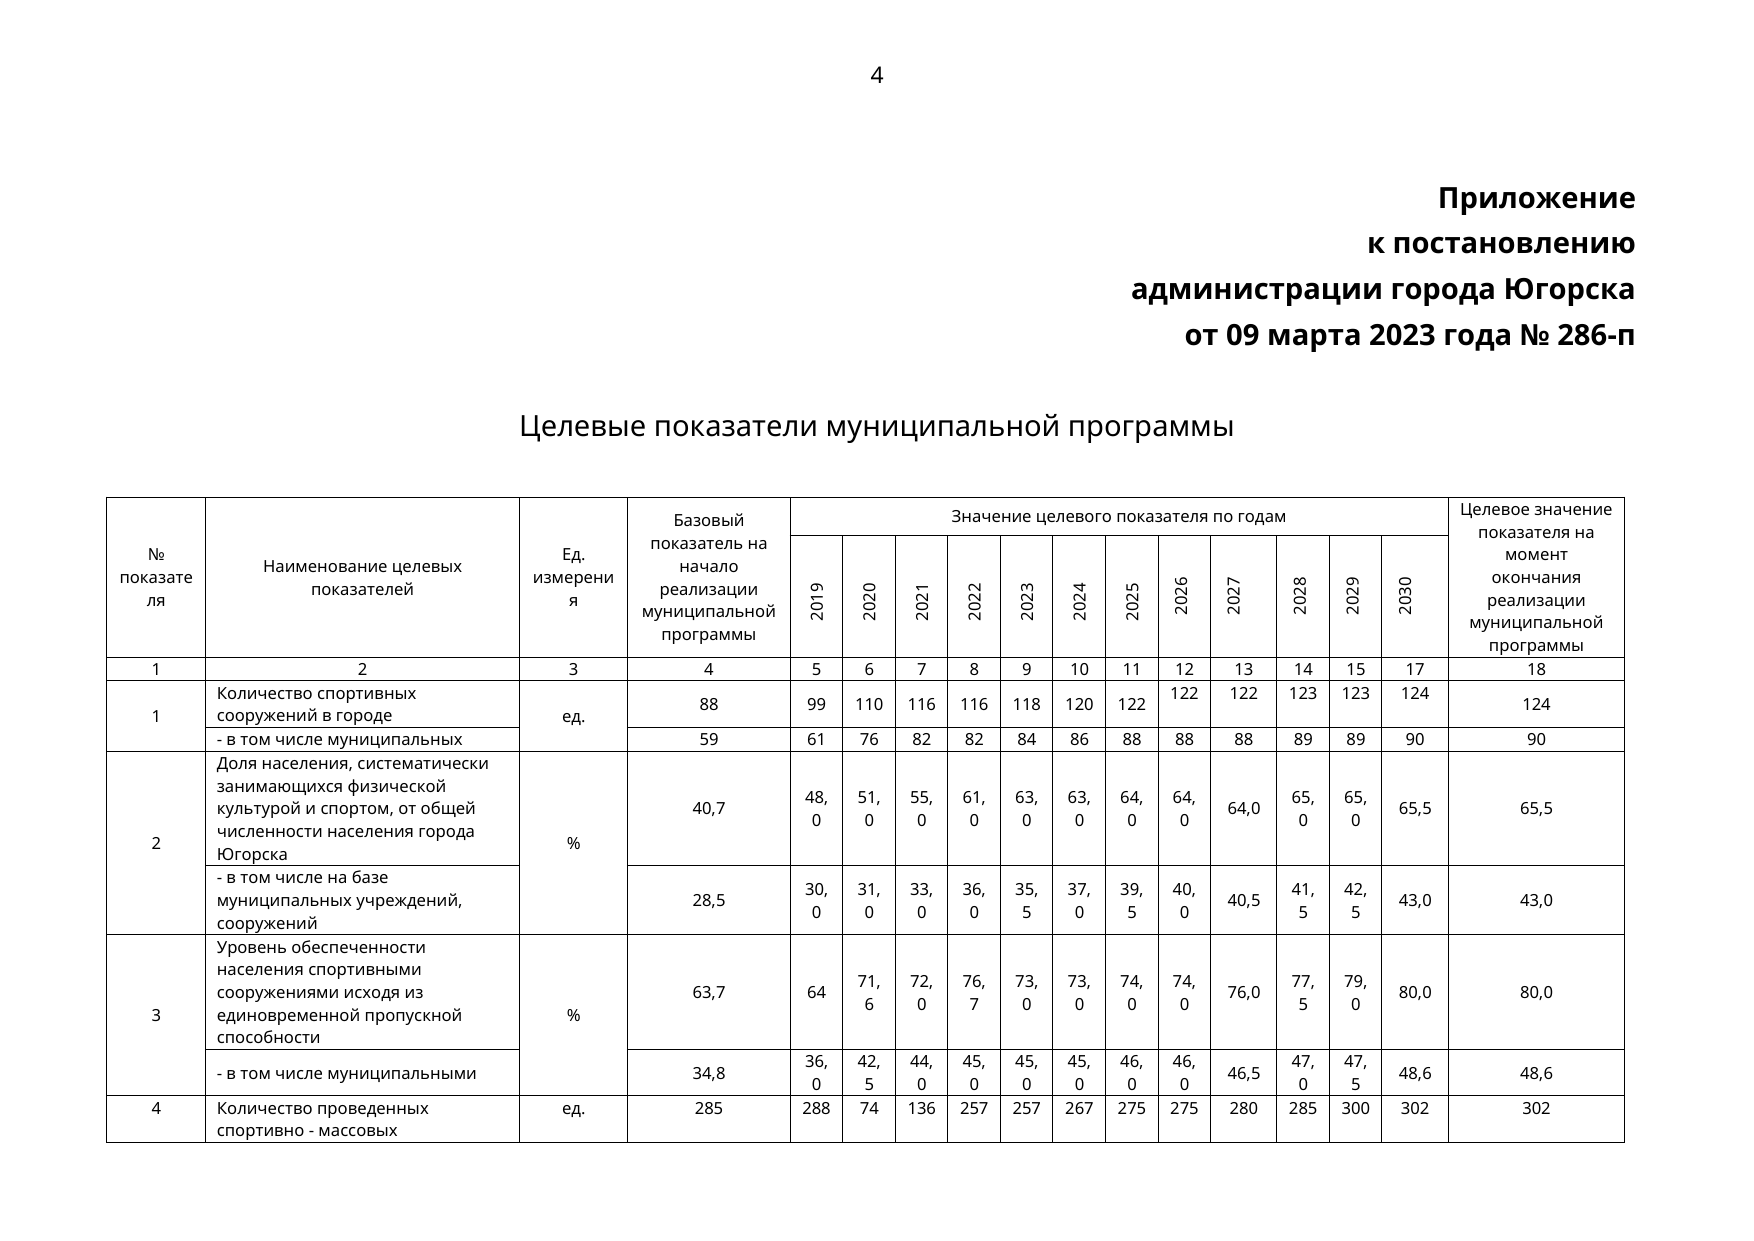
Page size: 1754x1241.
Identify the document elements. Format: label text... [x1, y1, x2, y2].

table_cell 82 [948, 728, 1000, 751]
table_cell 123 [1277, 681, 1329, 727]
table_cell 4 [107, 1096, 205, 1142]
table_cell 55,0 [896, 752, 947, 865]
table_cell 59 [628, 728, 790, 751]
table_cell 2019 [791, 536, 842, 657]
table_cell 48,6 [1449, 1050, 1624, 1095]
table_cell 1 [107, 658, 205, 680]
table_cell 90 [1449, 728, 1624, 751]
table_cell 80,0 [1382, 935, 1448, 1049]
table_cell 74 [843, 1096, 895, 1142]
table_cell 4 [628, 658, 790, 680]
table_cell 51,0 [843, 752, 895, 865]
table_cell ед. [520, 681, 627, 751]
table_cell 257 [948, 1096, 1000, 1142]
table_cell 36,0 [791, 1050, 842, 1095]
table_cell 2023 [1001, 536, 1052, 657]
table_cell 73,0 [1001, 935, 1052, 1049]
table_cell 123 [1330, 681, 1381, 727]
table_cell 65,0 [1330, 752, 1381, 865]
table_cell 82 [896, 728, 947, 751]
table_cell 64,0 [1211, 752, 1276, 865]
table_cell 33,0 [896, 866, 947, 934]
table_cell 47,5 [1330, 1050, 1381, 1095]
table_cell 116 [896, 681, 947, 727]
table_cell 46,5 [1211, 1050, 1276, 1095]
table_cell 2028 [1277, 536, 1329, 657]
table_cell 42,5 [843, 1050, 895, 1095]
table_cell 45,0 [1001, 1050, 1052, 1095]
table_cell 43,0 [1382, 866, 1448, 934]
table_cell 13 [1211, 658, 1276, 680]
table_cell 2026 [1159, 536, 1210, 657]
table_cell 3 [107, 935, 205, 1095]
table_cell % [520, 752, 627, 934]
table_cell 46,0 [1159, 1050, 1210, 1095]
table_cell 110 [843, 681, 895, 727]
table_cell 257 [1001, 1096, 1052, 1142]
table_cell 34,8 [628, 1050, 790, 1095]
table_cell 122 [1211, 681, 1276, 727]
table_cell 76,0 [1211, 935, 1276, 1049]
table_cell 37,0 [1053, 866, 1105, 934]
table_cell 136 [896, 1096, 947, 1142]
table_cell 302 [1449, 1096, 1624, 1142]
table_cell 86 [1053, 728, 1105, 751]
table_cell 302 [1382, 1096, 1448, 1142]
table_cell 2025 [1106, 536, 1158, 657]
table_cell 76,7 [948, 935, 1000, 1049]
table_cell 45,0 [948, 1050, 1000, 1095]
table_cell 80,0 [1449, 935, 1624, 1049]
table_cell 5 [791, 658, 842, 680]
table_cell 84 [1001, 728, 1052, 751]
table_cell 48,0 [791, 752, 842, 865]
table_cell 15 [1330, 658, 1381, 680]
table_cell 63,0 [1053, 752, 1105, 865]
table_cell 40,5 [1211, 866, 1276, 934]
table_cell 46,0 [1106, 1050, 1158, 1095]
table_cell 28,5 [628, 866, 790, 934]
table_cell 12 [1159, 658, 1210, 680]
table_cell 30,0 [791, 866, 842, 934]
table_cell 90 [1382, 728, 1448, 751]
table_cell 2020 [843, 536, 895, 657]
table_cell 89 [1277, 728, 1329, 751]
table_cell 2030 [1382, 536, 1448, 657]
table_cell 61 [791, 728, 842, 751]
table_cell 88 [628, 681, 790, 727]
table_cell 41,5 [1277, 866, 1329, 934]
table_cell 2022 [948, 536, 1000, 657]
table_header Значение целевого показателя по годам [791, 498, 1448, 535]
table_cell 39,5 [1106, 866, 1158, 934]
table_cell 285 [628, 1096, 790, 1142]
table_cell 89 [1330, 728, 1381, 751]
table_cell 47,0 [1277, 1050, 1329, 1095]
table_cell 99 [791, 681, 842, 727]
text к постановлению [118, 223, 1636, 262]
table_cell 35,5 [1001, 866, 1052, 934]
text Целевые показатели муниципальной программы [118, 405, 1636, 445]
table_cell 2024 [1053, 536, 1105, 657]
table_cell % [520, 935, 627, 1095]
table_cell 63,7 [628, 935, 790, 1049]
table_cell 79,0 [1330, 935, 1381, 1049]
table_cell 14 [1277, 658, 1329, 680]
table_cell 267 [1053, 1096, 1105, 1142]
table_cell 36,0 [948, 866, 1000, 934]
table_cell 2021 [896, 536, 947, 657]
table_cell 10 [1053, 658, 1105, 680]
table_cell 76 [843, 728, 895, 751]
table_cell 45,0 [1053, 1050, 1105, 1095]
table_cell 43,0 [1449, 866, 1624, 934]
table_cell 65,5 [1449, 752, 1624, 865]
table_cell 11 [1106, 658, 1158, 680]
table_cell 74,0 [1106, 935, 1158, 1049]
table_cell 72,0 [896, 935, 947, 1049]
table_cell 122 [1106, 681, 1158, 727]
table_cell 275 [1159, 1096, 1210, 1142]
table_header Наименование целевых показателей [206, 498, 519, 657]
table_cell 40,0 [1159, 866, 1210, 934]
table_cell 3 [520, 658, 627, 680]
table_cell 44,0 [896, 1050, 947, 1095]
table_cell 275 [1106, 1096, 1158, 1142]
table_cell 118 [1001, 681, 1052, 727]
table_cell 9 [1001, 658, 1052, 680]
text от 09 марта 2023 года № 286-п [118, 314, 1636, 354]
table_cell 2027 [1211, 536, 1276, 657]
table_cell 63,0 [1001, 752, 1052, 865]
table_cell 6 [843, 658, 895, 680]
table_cell Уровень обеспеченности населения спортивными сооружениями исходя из единовременной пропускной способности [206, 935, 519, 1049]
table_cell 31,0 [843, 866, 895, 934]
table_cell 2 [107, 752, 205, 934]
table_header Целевое значение показателя на момент окончания реализации муниципальной программы [1449, 498, 1624, 657]
table_cell 71,6 [843, 935, 895, 1049]
table_cell 42,5 [1330, 866, 1381, 934]
table_cell 116 [948, 681, 1000, 727]
table_cell 65,5 [1382, 752, 1448, 865]
table_cell 88 [1106, 728, 1158, 751]
table_cell 64,0 [1159, 752, 1210, 865]
table_header Базовый показатель на начало реализации муниципальной программы [628, 498, 790, 657]
table_cell 18 [1449, 658, 1624, 680]
table_cell 88 [1211, 728, 1276, 751]
table_cell 40,7 [628, 752, 790, 865]
table_cell 48,6 [1382, 1050, 1448, 1095]
table_cell - в том числе муниципальных [206, 728, 519, 751]
table_header № показателя [107, 498, 205, 657]
table_cell - в том числе на базе муниципальных учреждений, сооружений [206, 866, 519, 934]
table_cell 61,0 [948, 752, 1000, 865]
table_cell Количество проведенных спортивно - массовых мероприятий в городе Югорске [206, 1096, 519, 1142]
table_cell 88 [1159, 728, 1210, 751]
table_cell 2 [206, 658, 519, 680]
table_cell 288 [791, 1096, 842, 1142]
table_cell 122 [1159, 681, 1210, 727]
table_cell 64 [791, 935, 842, 1049]
table_cell Доля населения, систематически занимающихся физической культурой и спортом, от общей численности населения города Югорска [206, 752, 519, 865]
table_cell ед. [520, 1096, 627, 1142]
table_cell 74,0 [1159, 935, 1210, 1049]
table_cell 1 [107, 681, 205, 751]
table_cell 8 [948, 658, 1000, 680]
table_cell 280 [1211, 1096, 1276, 1142]
table_cell 7 [896, 658, 947, 680]
table_cell 300 [1330, 1096, 1381, 1142]
table_header Ед. измерения [520, 498, 627, 657]
table_cell 285 [1277, 1096, 1329, 1142]
table_cell 64,0 [1106, 752, 1158, 865]
text администрации города Югорска [118, 268, 1636, 308]
table_cell 17 [1382, 658, 1448, 680]
table_cell 2029 [1330, 536, 1381, 657]
text Приложение [118, 177, 1636, 217]
table_cell - в том числе муниципальными [206, 1050, 519, 1095]
table_cell 65,0 [1277, 752, 1329, 865]
table_cell 124 [1449, 681, 1624, 727]
table_cell Количество спортивных сооружений в городе [206, 681, 519, 727]
table_cell 124 [1382, 681, 1448, 727]
table_cell 73,0 [1053, 935, 1105, 1049]
table_cell 120 [1053, 681, 1105, 727]
table_cell 77,5 [1277, 935, 1329, 1049]
